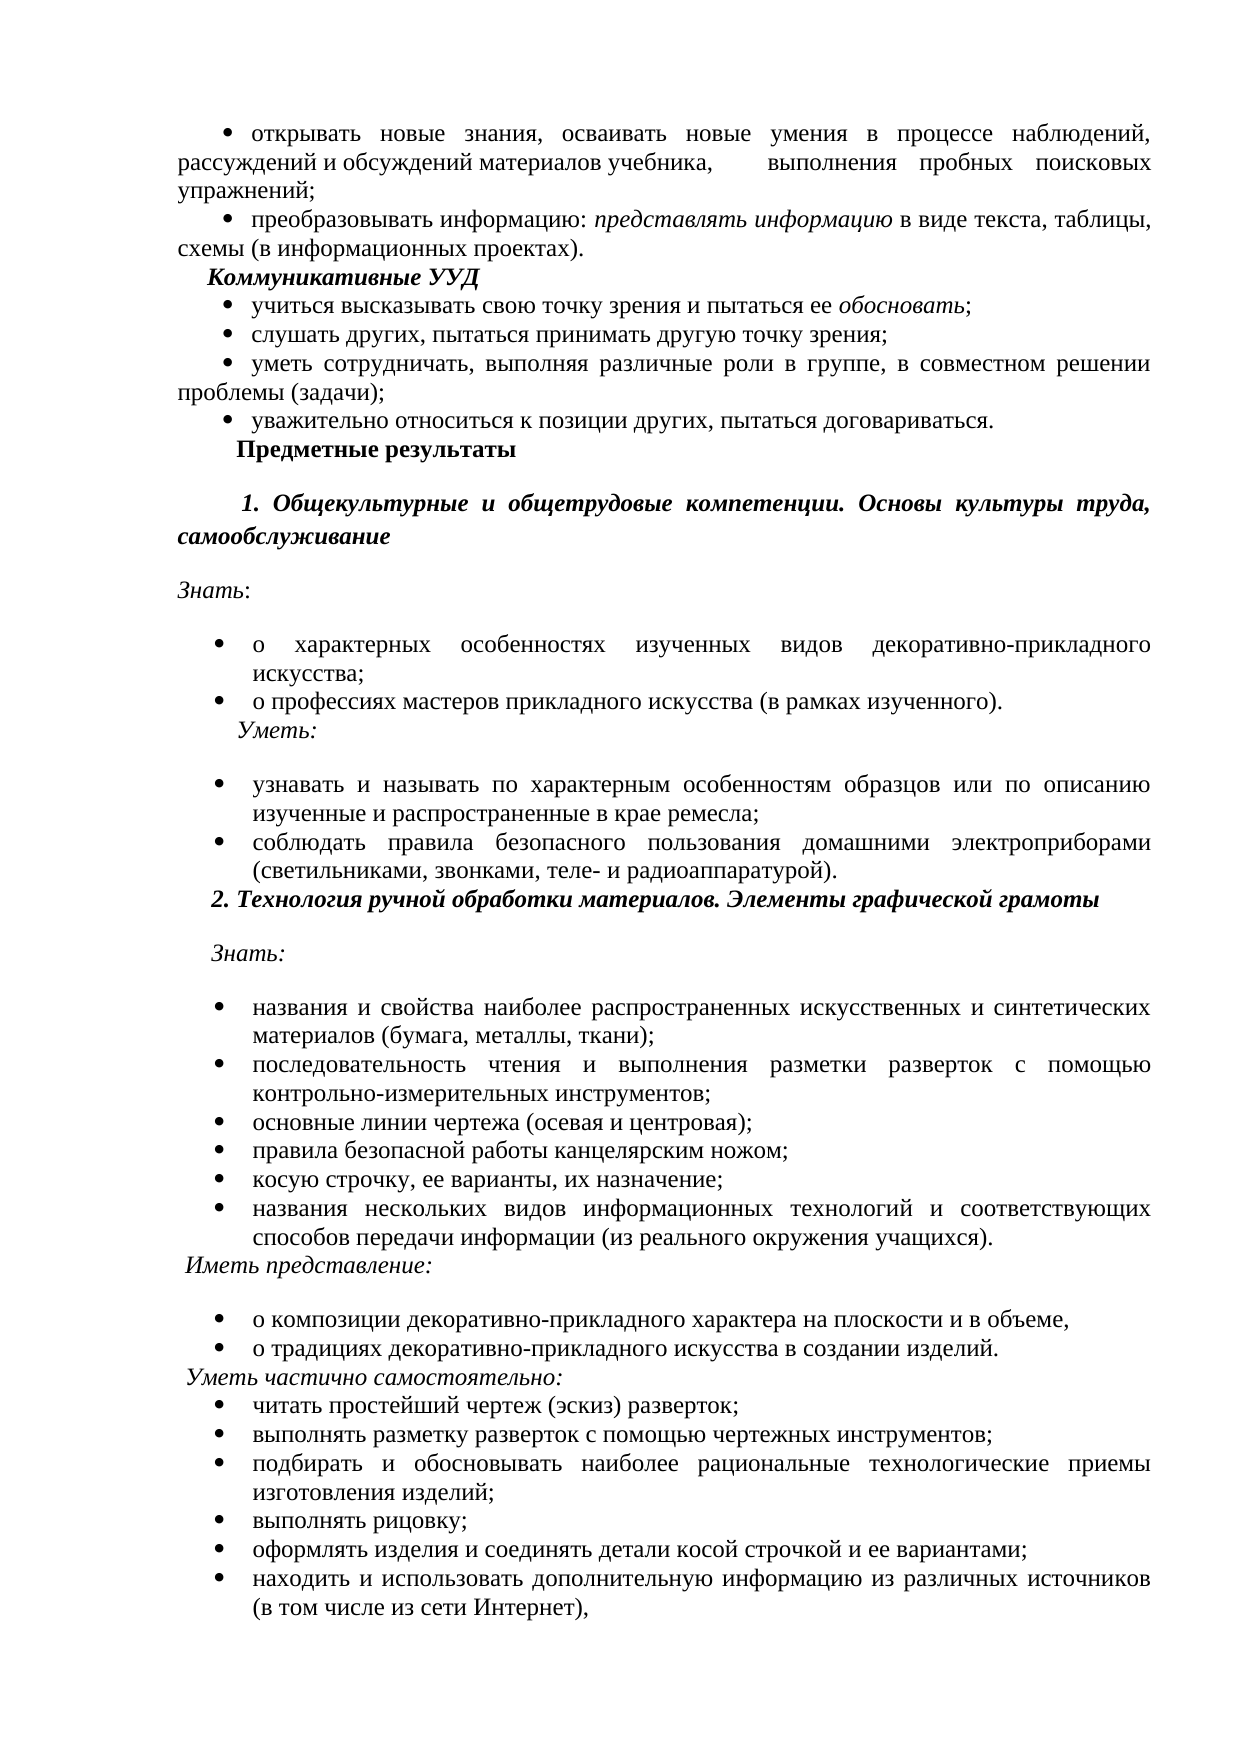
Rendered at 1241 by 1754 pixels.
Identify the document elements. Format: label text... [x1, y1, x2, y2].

list подбирать и обосновывать наиболее рациональные технологические приемы изготовления изделий; [215, 1448, 1152, 1506]
list о профессиях мастеров прикладного искусства (в рамках изученного). [215, 686, 1152, 715]
text Знать: [177, 575, 1152, 604]
list слушать других, пытаться принимать другую точку зрения; [177, 319, 1152, 348]
list узнавать и называть по характерным особенностям образцов или по описанию изученные и распространенные в крае ремесла; [215, 769, 1152, 827]
list основные линии чертежа (осевая и центровая); [215, 1107, 1152, 1136]
list о композиции декоративно-прикладного характера на плоскости и в объеме, [215, 1304, 1152, 1333]
text 1. Общекультурные и общетрудовые компетенции. Основы культуры труда, самообслуживание [177, 488, 1152, 550]
list преобразовывать информацию: представлять информацию в виде текста, таблицы, схемы (в информационных проектах). [177, 204, 1152, 262]
list уважительно относиться к позиции других, пытаться договариваться. [177, 406, 1152, 434]
text Иметь представление: [177, 1251, 1152, 1279]
list оформлять изделия и соединять детали косой строчкой и ее вариантами; [215, 1534, 1152, 1563]
list уметь сотрудничать, выполняя различные роли в группе, в совместном решении проблемы (задачи); [177, 348, 1152, 406]
list выполнять рицовку; [215, 1506, 1152, 1534]
text Уметь: [177, 715, 1152, 744]
text Уметь частично самостоятельно: [177, 1362, 1152, 1391]
text Коммуникативные УУД [177, 262, 1152, 291]
list о традициях декоративно-прикладного искусства в создании изделий. [215, 1333, 1152, 1362]
list названия нескольких видов информационных технологий и соответствующих способов передачи информации (из реального окружения учащихся). [215, 1193, 1152, 1251]
text Знать: [177, 938, 1146, 967]
list соблюдать правила безопасного пользования домашними электроприборами (светильниками, звонками, теле- и радиоаппаратурой). [215, 827, 1152, 884]
list открывать новые знания, осваивать новые умения в процессе наблюдений, рассуждений и обсуждений материалов учебника, выполнения пробных поисковых упражнений; [177, 118, 1152, 204]
list последовательность чтения и выполнения разметки разверток с помощью контрольно-измерительных инструментов; [215, 1049, 1152, 1107]
text Предметные результаты [177, 434, 1152, 463]
list о характерных особенностях изученных видов декоративно-прикладного искусства; [215, 629, 1152, 686]
list правила безопасной работы канцелярским ножом; [215, 1136, 1152, 1164]
list находить и использовать дополнительную информацию из различных источников (в том числе из сети Интернет), [215, 1563, 1152, 1621]
list названия и свойства наиболее распространенных искусственных и синтетических материалов (бумага, металлы, ткани); [215, 992, 1152, 1049]
list косую строчку, ее варианты, их назначение; [215, 1164, 1152, 1193]
list выполнять разметку разверток с помощью чертежных инструментов; [215, 1419, 1152, 1448]
list читать простейший чертеж (эскиз) разверток; [215, 1391, 1152, 1419]
list учиться высказывать свою точку зрения и пытаться ее обосновать; [177, 291, 1152, 319]
text 2. Технология ручной обработки материалов. Элементы графической грамоты [177, 884, 1146, 913]
